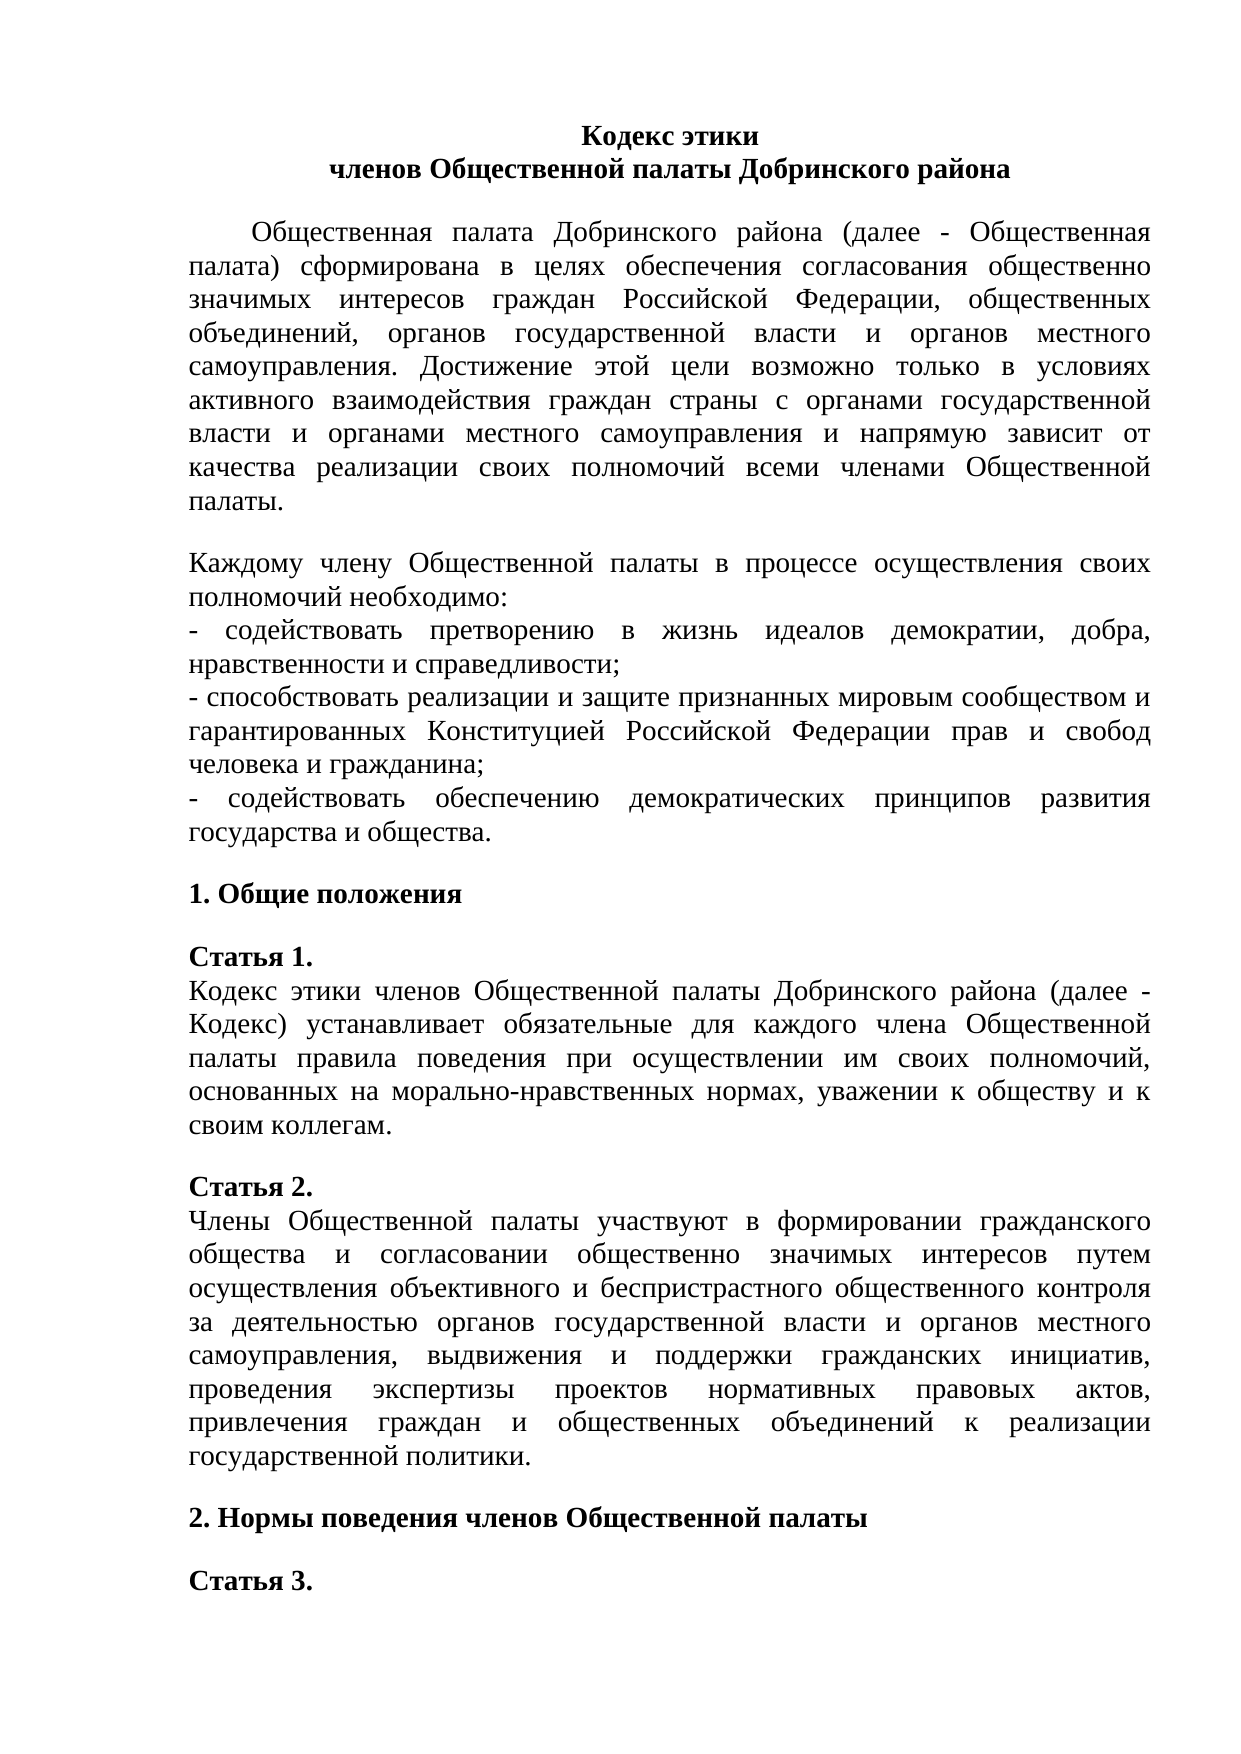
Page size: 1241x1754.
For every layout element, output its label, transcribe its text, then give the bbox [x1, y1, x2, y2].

text Статья 3. [188, 1563, 1152, 1597]
text - способствовать реализации и защите признанных мировым сообществом и гарантированных Конституцией Российской Федерации прав и свобод человека и гражданина; [188, 679, 1152, 780]
text Члены Общественной палаты участвуют в формировании гражданского общества и согласовании общественно значимых интересов путем осуществления объективного и беспристрастного общественного контроля за деятельностью органов государственной власти и органов местного самоуправления, выдвижения и поддержки гражданских инициатив, проведения экспертизы проектов нормативных правовых актов, привлечения граждан и общественных объединений к реализации государственной политики. [188, 1203, 1152, 1471]
text Кодекс этики [188, 118, 1152, 152]
text Статья 1. [188, 939, 1152, 973]
text 2. Нормы поведения членов Общественной палаты [188, 1501, 1152, 1534]
text членов Общественной палаты Добринского района [188, 152, 1152, 185]
text 1. Общие положения [188, 876, 1152, 910]
text Каждому члену Общественной палаты в процессе осуществления своих полномочий необходимо: [188, 545, 1152, 612]
text - содействовать обеспечению демократических принципов развития государства и общества. [188, 780, 1152, 847]
text Общественная палата Добринского района (далее - Общественная палата) сформирована в целях обеспечения согласования общественно значимых интересов граждан Российской Федерации, общественных объединений, органов государственной власти и органов местного самоуправления. Достижение этой цели возможно только в условиях активного взаимодействия граждан страны с органами государственной власти и органами местного самоуправления и напрямую зависит от качества реализации своих полномочий всеми членами Общественной палаты. [188, 214, 1152, 516]
text - содействовать претворению в жизнь идеалов демократии, добра, нравственности и справедливости; [188, 612, 1152, 679]
text Кодекс этики членов Общественной палаты Добринского района (далее - Кодекс) устанавливает обязательные для каждого члена Общественной палаты правила поведения при осуществлении им своих полномочий, основанных на морально-нравственных нормах, уважении к обществу и к своим коллегам. [188, 973, 1152, 1140]
text Статья 2. [188, 1169, 1152, 1203]
